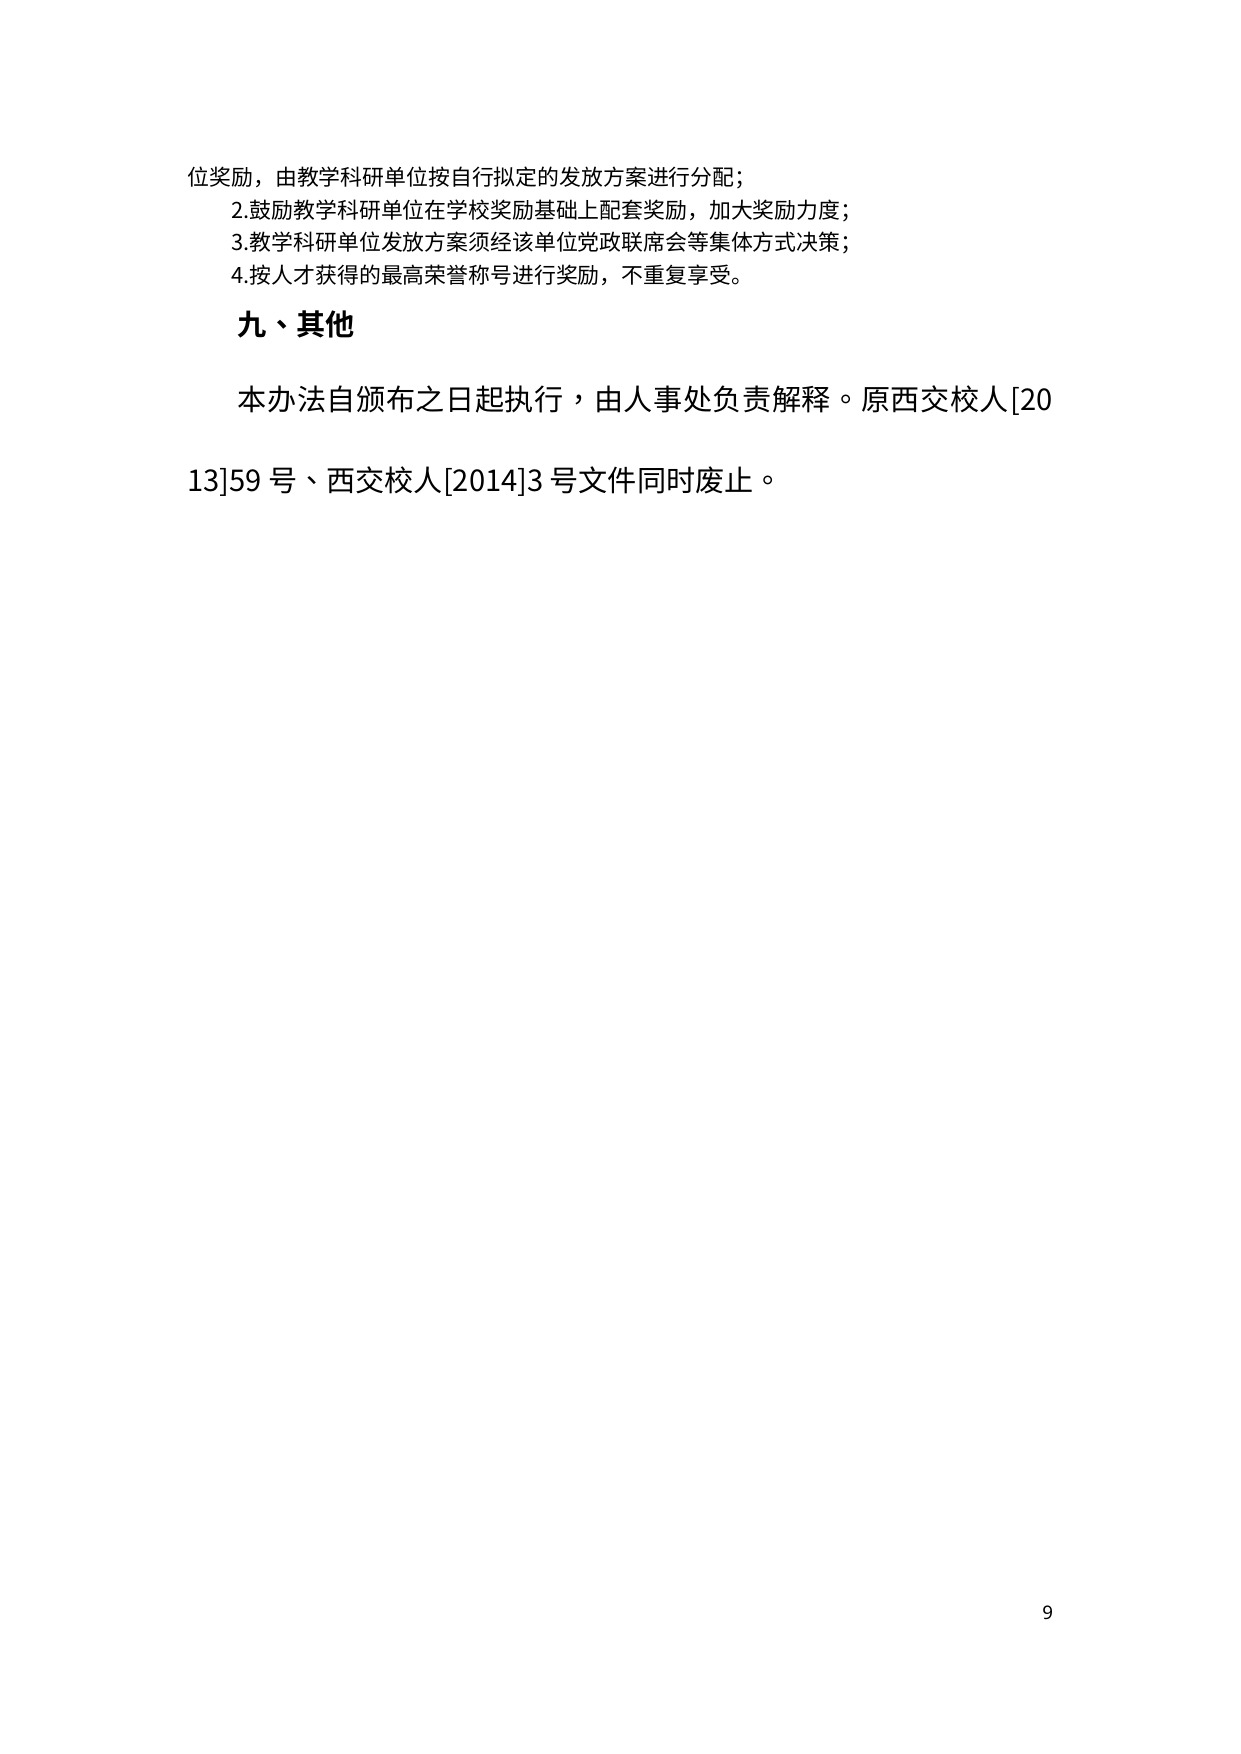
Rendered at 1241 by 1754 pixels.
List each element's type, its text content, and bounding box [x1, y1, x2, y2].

text 4.按人才获得的最高荣誉称号进行奖励，不重复享受。 [187, 257, 1053, 290]
text 本办法自颁布之日起执行，由人事处负责解释。原西交校人[2013]59号、西交校人[2014]3号文件同时废止。 [187, 365, 1053, 512]
text 2.鼓励教学科研单位在学校奖励基础上配套奖励，加大奖励力度； [187, 192, 1053, 225]
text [187, 160, 1053, 192]
text 九、其他 [187, 290, 1053, 355]
text 3.教学科研单位发放方案须经该单位党政联席会等集体方式决策； [187, 225, 1053, 257]
